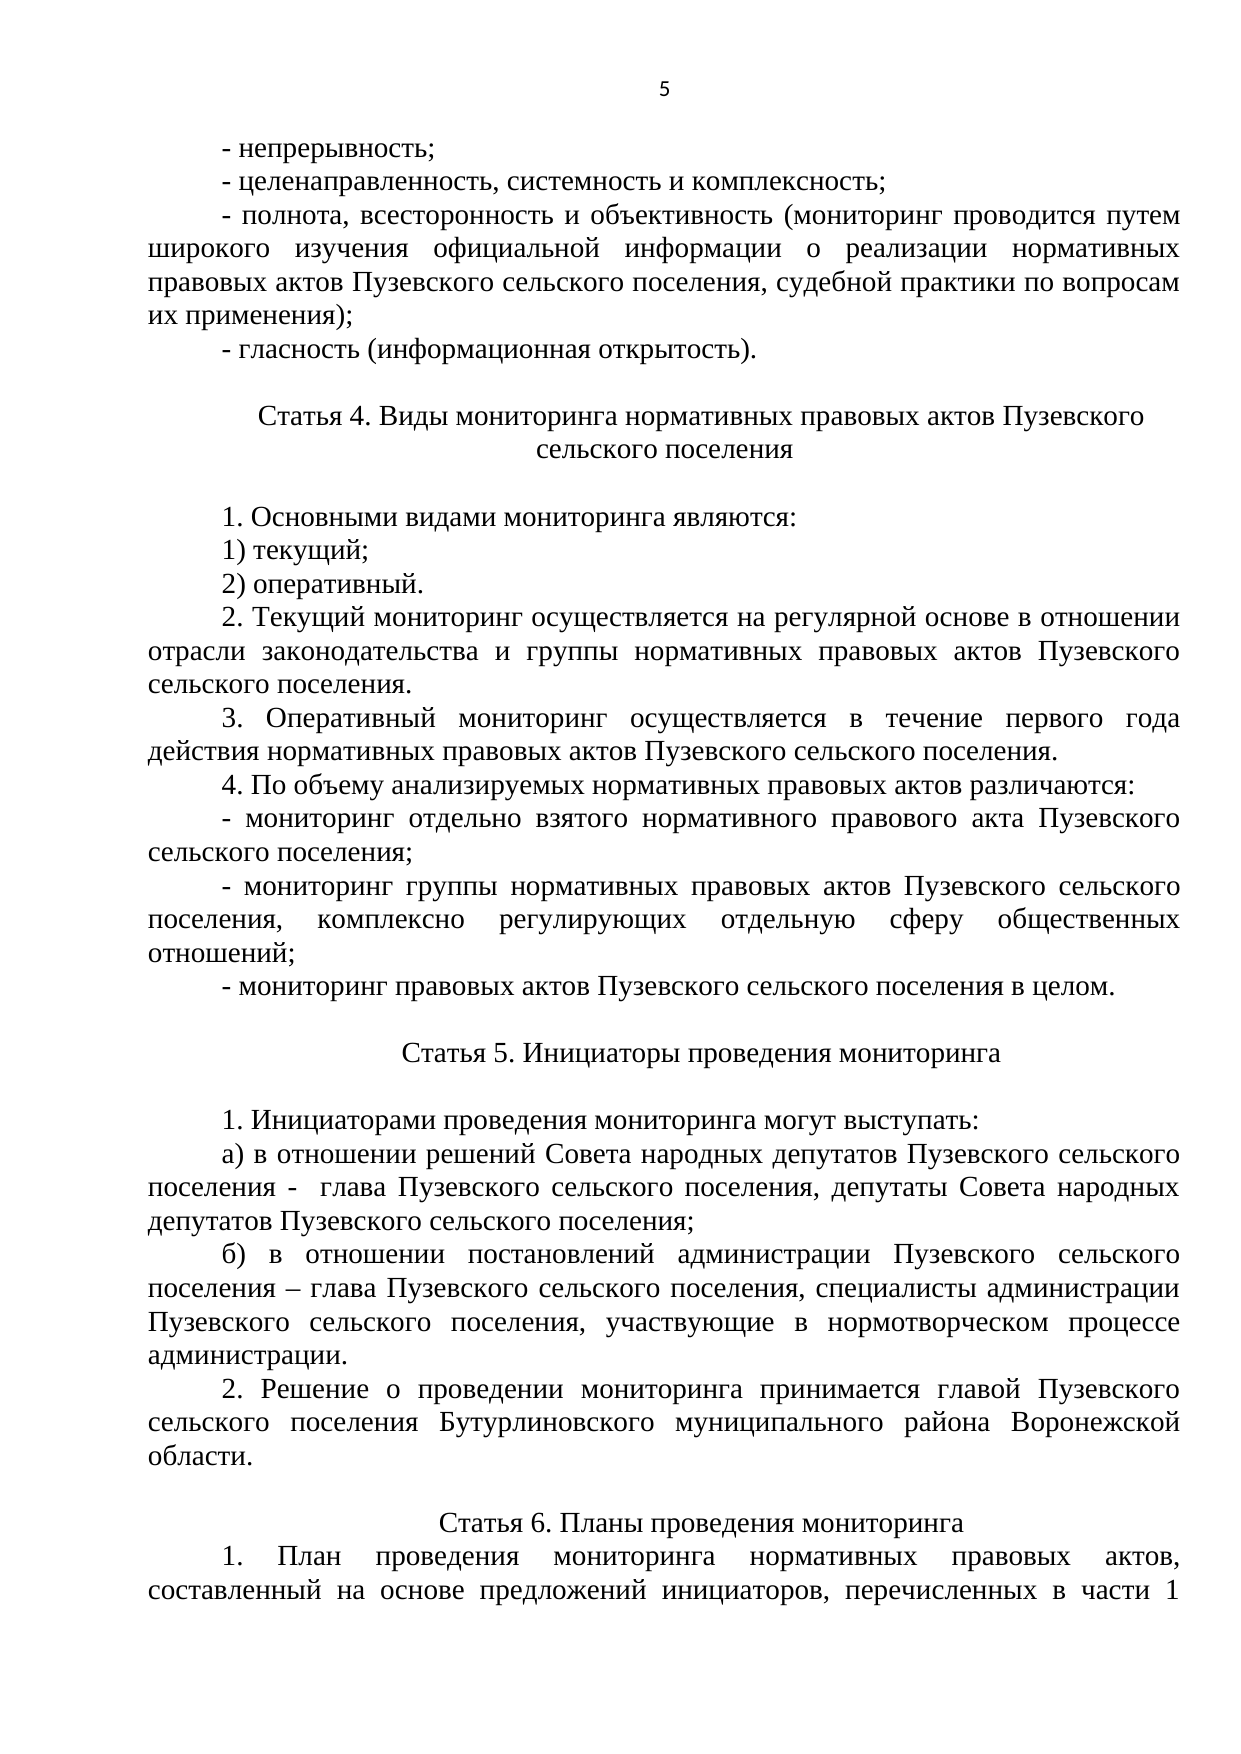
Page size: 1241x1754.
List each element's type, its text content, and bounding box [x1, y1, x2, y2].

text - полнота, всесторонность и объективность (мониторинг проводится путем широкого изучения официальной информации о реализации нормативных правовых актов Пузевского сельского поселения, судебной практики по вопросам их применения); [148, 197, 1181, 331]
text - мониторинг отдельно взятого нормативного правового акта Пузевского сельского поселения; [148, 801, 1181, 868]
text а) в отношении решений Совета народных депутатов Пузевского сельского поселения - глава Пузевского сельского поселения, депутаты Совета народных депутатов Пузевского сельского поселения; [148, 1136, 1181, 1237]
text 1. Основными видами мониторинга являются: [148, 499, 1181, 532]
text Статья 5. Инициаторы проведения мониторинга [148, 1035, 1181, 1069]
text 4. По объему анализируемых нормативных правовых актов различаются: [148, 767, 1181, 801]
text 2) оперативный. [148, 566, 1181, 599]
text - непрерывность; [148, 130, 1181, 163]
text б) в отношении постановлений администрации Пузевского сельского поселения – глава Пузевского сельского поселения, специалисты администрации Пузевского сельского поселения, участвующие в нормотворческом процессе администрации. [148, 1237, 1181, 1371]
text - мониторинг правовых актов Пузевского сельского поселения в целом. [148, 968, 1181, 1002]
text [148, 1538, 1181, 1606]
text 1) текущий; [148, 532, 1181, 566]
text Статья 6. Планы проведения мониторинга [148, 1505, 1181, 1538]
text - целенаправленность, системность и комплексность; [148, 163, 1181, 197]
text 2. Текущий мониторинг осуществляется на регулярной основе в отношении отрасли законодательства и группы нормативных правовых актов Пузевского сельского поселения. [148, 599, 1181, 700]
text 3. Оперативный мониторинг осуществляется в течение первого года действия нормативных правовых актов Пузевского сельского поселения. [148, 700, 1181, 767]
text - мониторинг группы нормативных правовых актов Пузевского сельского поселения, комплексно регулирующих отдельную сферу общественных отношений; [148, 868, 1181, 968]
text Статья 4. Виды мониторинга нормативных правовых актов Пузевского сельского поселения [148, 398, 1181, 465]
text - гласность (информационная открытость). [148, 331, 1181, 364]
text 1. Инициаторами проведения мониторинга могут выступать: [148, 1102, 1181, 1136]
text 2. Решение о проведении мониторинга принимается главой Пузевского сельского поселения Бутурлиновского муниципального района Воронежской области. [148, 1371, 1181, 1471]
